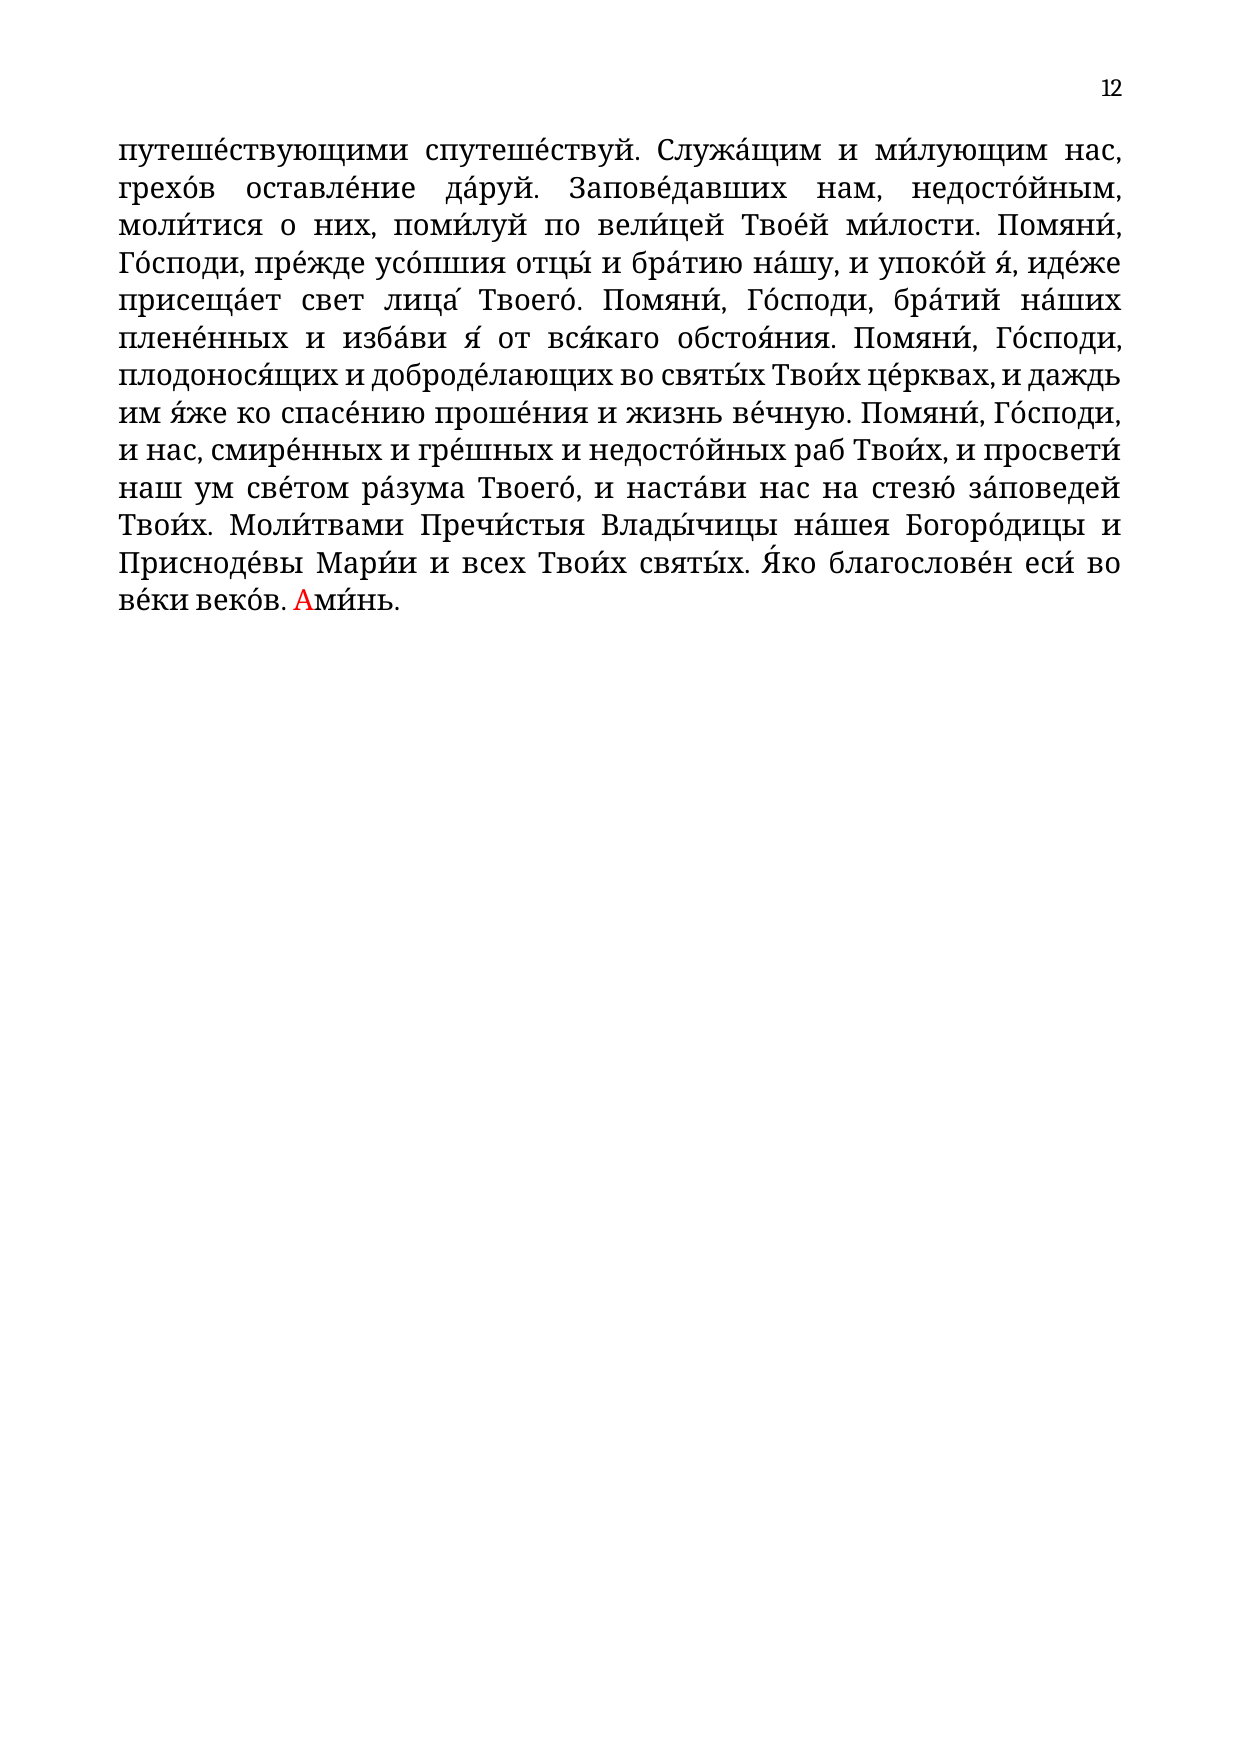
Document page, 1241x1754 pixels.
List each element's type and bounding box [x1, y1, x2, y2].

text [118, 131, 1122, 618]
